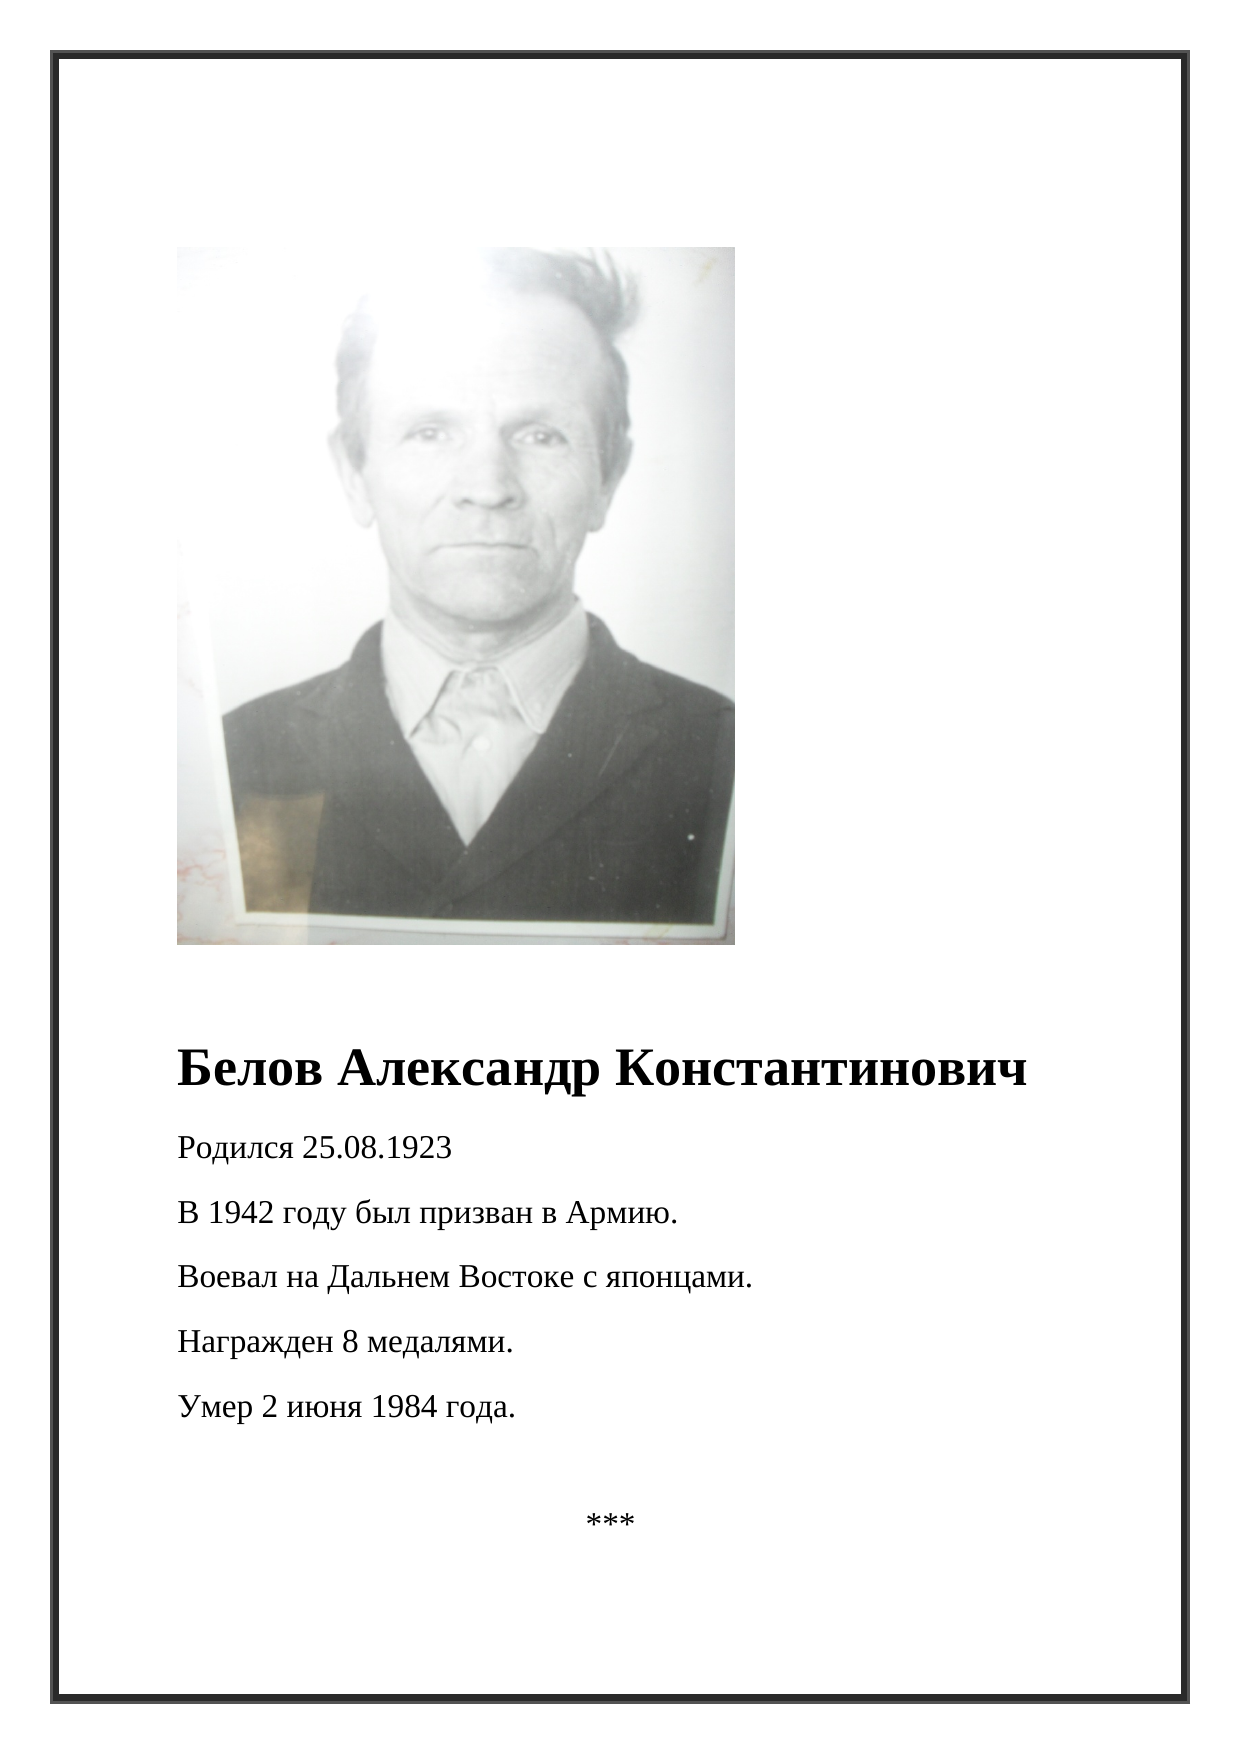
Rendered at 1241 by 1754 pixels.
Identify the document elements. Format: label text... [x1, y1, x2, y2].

picture [177, 247, 735, 945]
text *** [177, 1504, 1152, 1543]
text Родился 25.08.1923 [177, 1127, 1152, 1165]
text Белов Александр Константинович [177, 1034, 1152, 1097]
text В 1942 году был призван в Армию. [177, 1192, 1152, 1230]
text Умер 2 июня 1984 года. [177, 1387, 1152, 1425]
text Воевал на Дальнем Востоке с японцами. [177, 1257, 1152, 1295]
text Награжден 8 медалями. [177, 1322, 1152, 1360]
